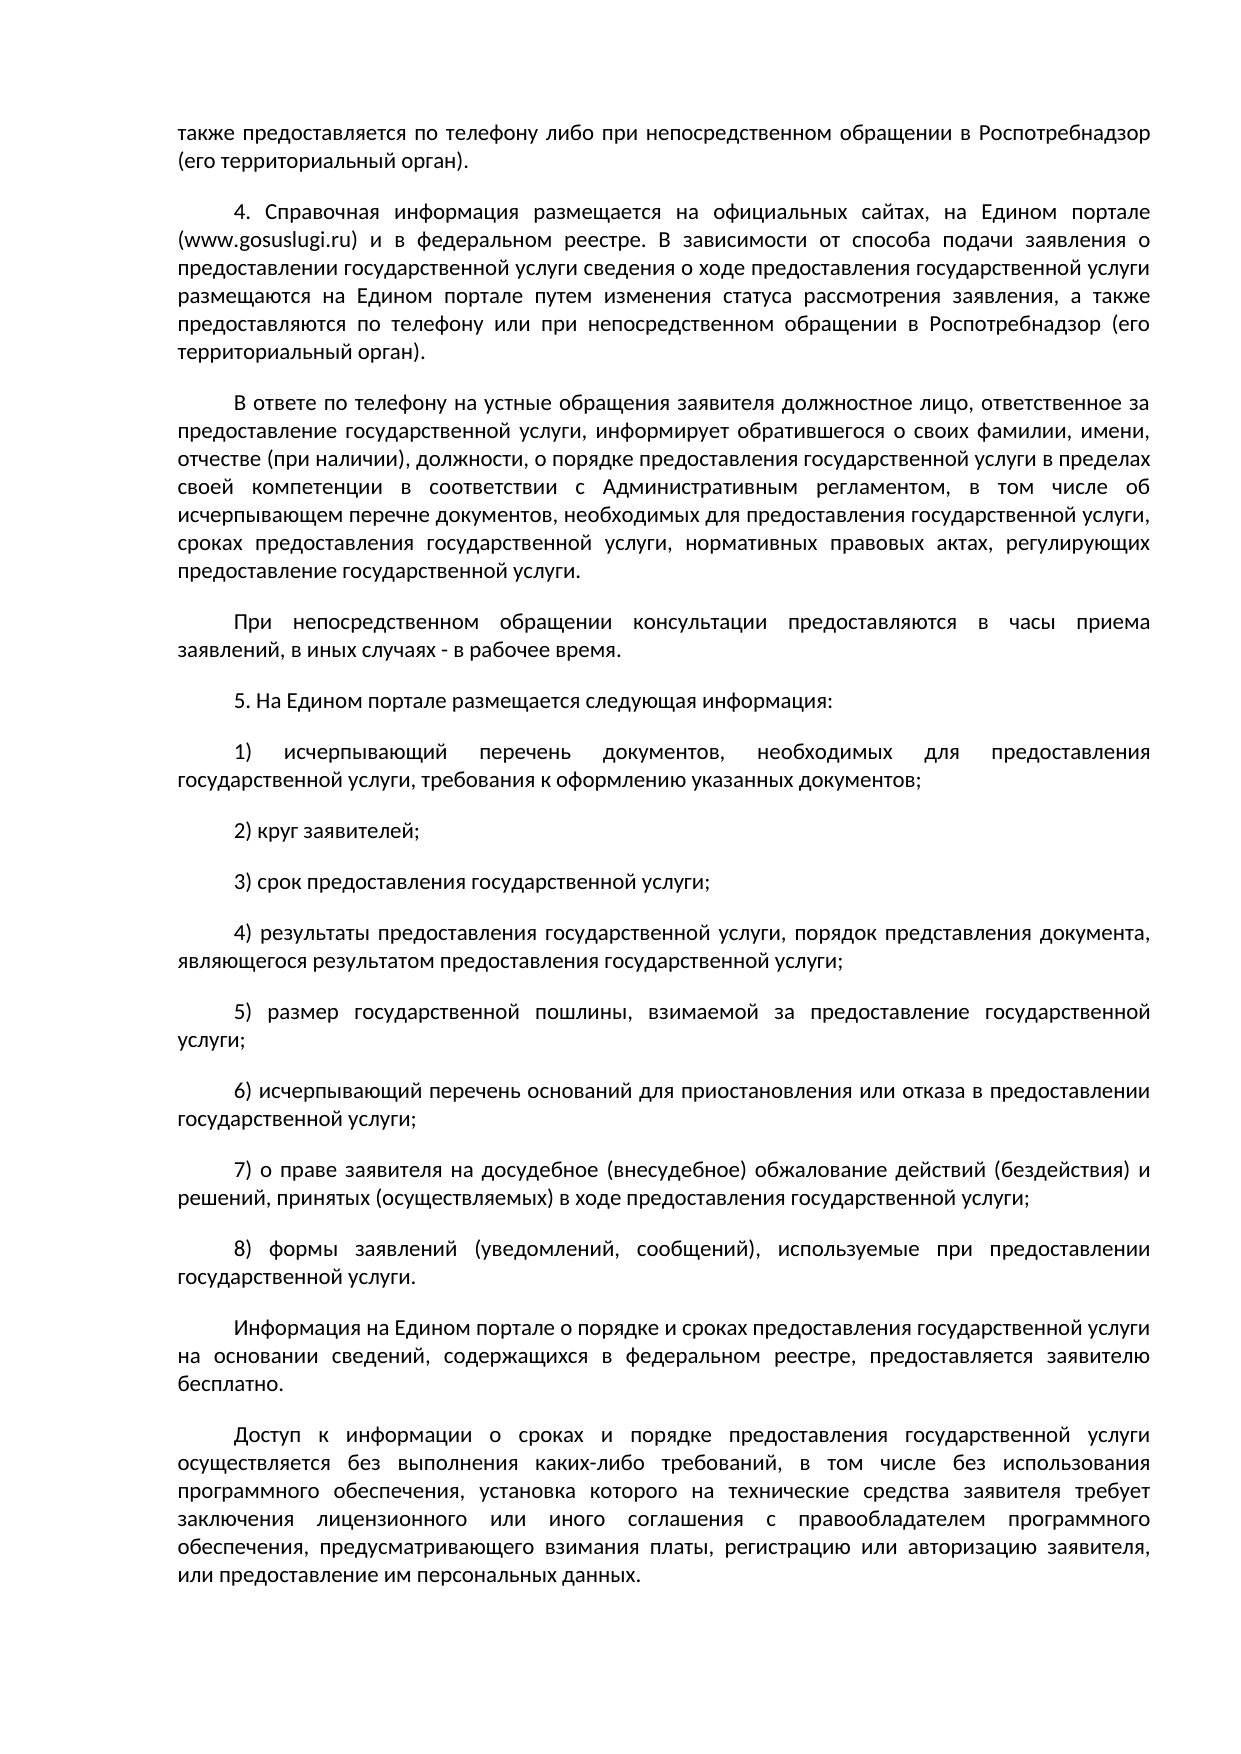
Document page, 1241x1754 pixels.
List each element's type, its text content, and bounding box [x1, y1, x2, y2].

text Доступ к информации о сроках и порядке предоставления государственной услуги осуществляется без выполнения каких-либо требований, в том числе без использования программного обеспечения, установка которого на технические средства заявителя требует заключения лицензионного или иного соглашения с правообладателем программного обеспечения, предусматривающего взимания платы, регистрацию или авторизацию заявителя, или предоставление им персональных данных. [177, 1420, 1152, 1588]
text При непосредственном обращении консультации предоставляются в часы приема заявлений, в иных случаях - в рабочее время. [177, 607, 1152, 663]
text 4. Справочная информация размещается на официальных сайтах, на Едином портале (www.gosuslugi.ru) и в федеральном реестре. В зависимости от способа подачи заявления о предоставлении государственной услуги сведения о ходе предоставления государственной услуги размещаются на Едином портале путем изменения статуса рассмотрения заявления, а также предоставляются по телефону или при непосредственном обращении в Роспотребнадзор (его территориальный орган). [177, 197, 1152, 365]
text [177, 118, 1152, 174]
text 5. На Едином портале размещается следующая информация: [177, 686, 1152, 714]
text 5) размер государственной пошлины, взимаемой за предоставление государственной услуги; [177, 997, 1152, 1053]
text 3) срок предоставления государственной услуги; [177, 867, 1152, 895]
text 6) исчерпывающий перечень оснований для приостановления или отказа в предоставлении государственной услуги; [177, 1076, 1152, 1132]
text 1) исчерпывающий перечень документов, необходимых для предоставления государственной услуги, требования к оформлению указанных документов; [177, 737, 1152, 793]
text 8) формы заявлений (уведомлений, сообщений), используемые при предоставлении государственной услуги. [177, 1234, 1152, 1290]
text 2) круг заявителей; [177, 816, 1152, 844]
text В ответе по телефону на устные обращения заявителя должностное лицо, ответственное за предоставление государственной услуги, информирует обратившегося о своих фамилии, имени, отчестве (при наличии), должности, о порядке предоставления государственной услуги в пределах своей компетенции в соответствии с Административным регламентом, в том числе об исчерпывающем перечне документов, необходимых для предоставления государственной услуги, сроках предоставления государственной услуги, нормативных правовых актах, регулирующих предоставление государственной услуги. [177, 388, 1152, 584]
text 4) результаты предоставления государственной услуги, порядок представления документа, являющегося результатом предоставления государственной услуги; [177, 918, 1152, 974]
text Информация на Едином портале о порядке и сроках предоставления государственной услуги на основании сведений, содержащихся в федеральном реестре, предоставляется заявителю бесплатно. [177, 1313, 1152, 1397]
text 7) о праве заявителя на досудебное (внесудебное) обжалование действий (бездействия) и решений, принятых (осуществляемых) в ходе предоставления государственной услуги; [177, 1155, 1152, 1211]
